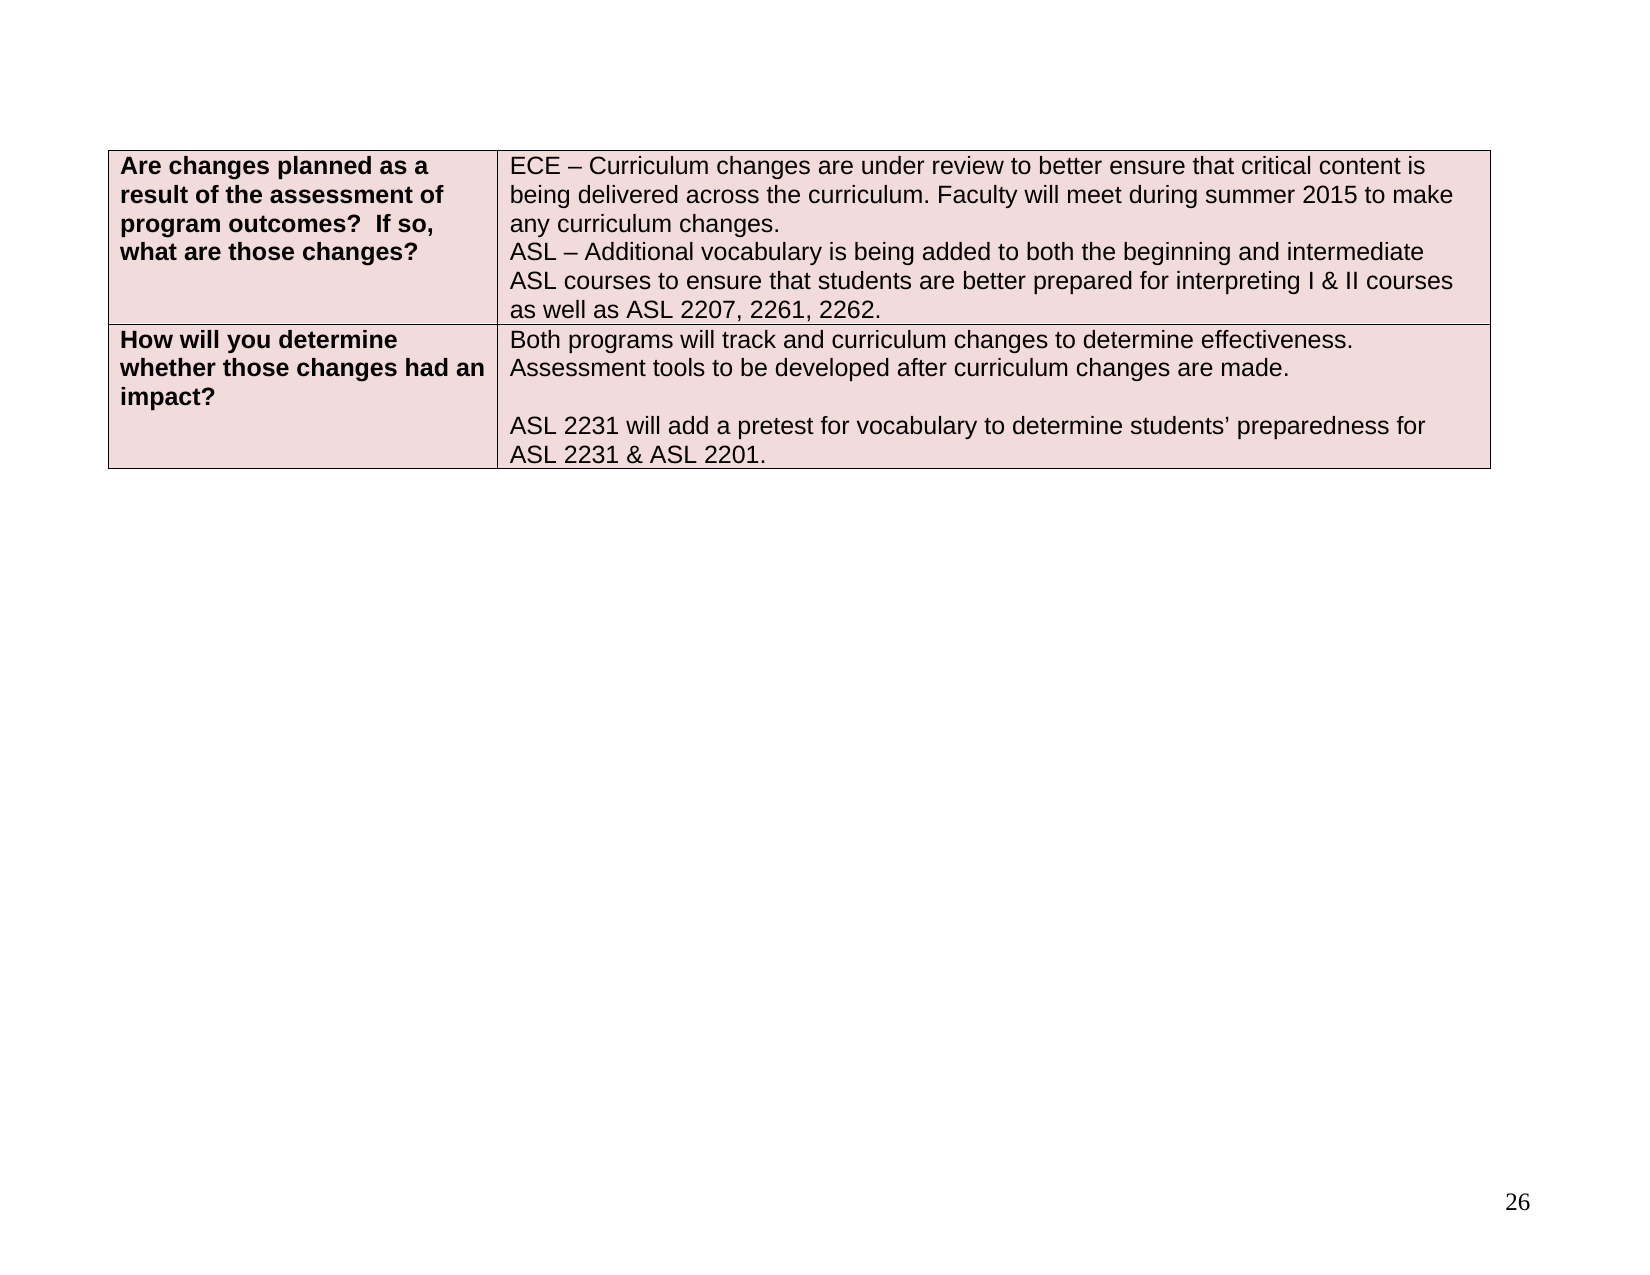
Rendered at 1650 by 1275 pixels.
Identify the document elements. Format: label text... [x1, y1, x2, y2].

table_cell How will you determine whether those changes had an impact? [109, 325, 497, 468]
table_header ECE – Curriculum changes are under review to better ensure that critical content is being delivered across the curriculum. Faculty will meet during summer 2015 to make any curriculum changes. ASL – Additional vocabulary is being added to both the beginning and intermediate ASL courses to ensure that students are better prepared for interpreting I & II courses as well as ASL 2207, 2261, 2262. [498, 151, 1490, 323]
table_cell Both programs will track and curriculum changes to determine effectiveness. Assessment tools to be developed after curriculum changes are made. ASL 2231 will add a pretest for vocabulary to determine students’ preparedness for ASL 2231 & ASL 2201. [498, 325, 1490, 468]
table_header Are changes planned as a result of the assessment of program outcomes? If so, what are those changes? [109, 151, 497, 323]
